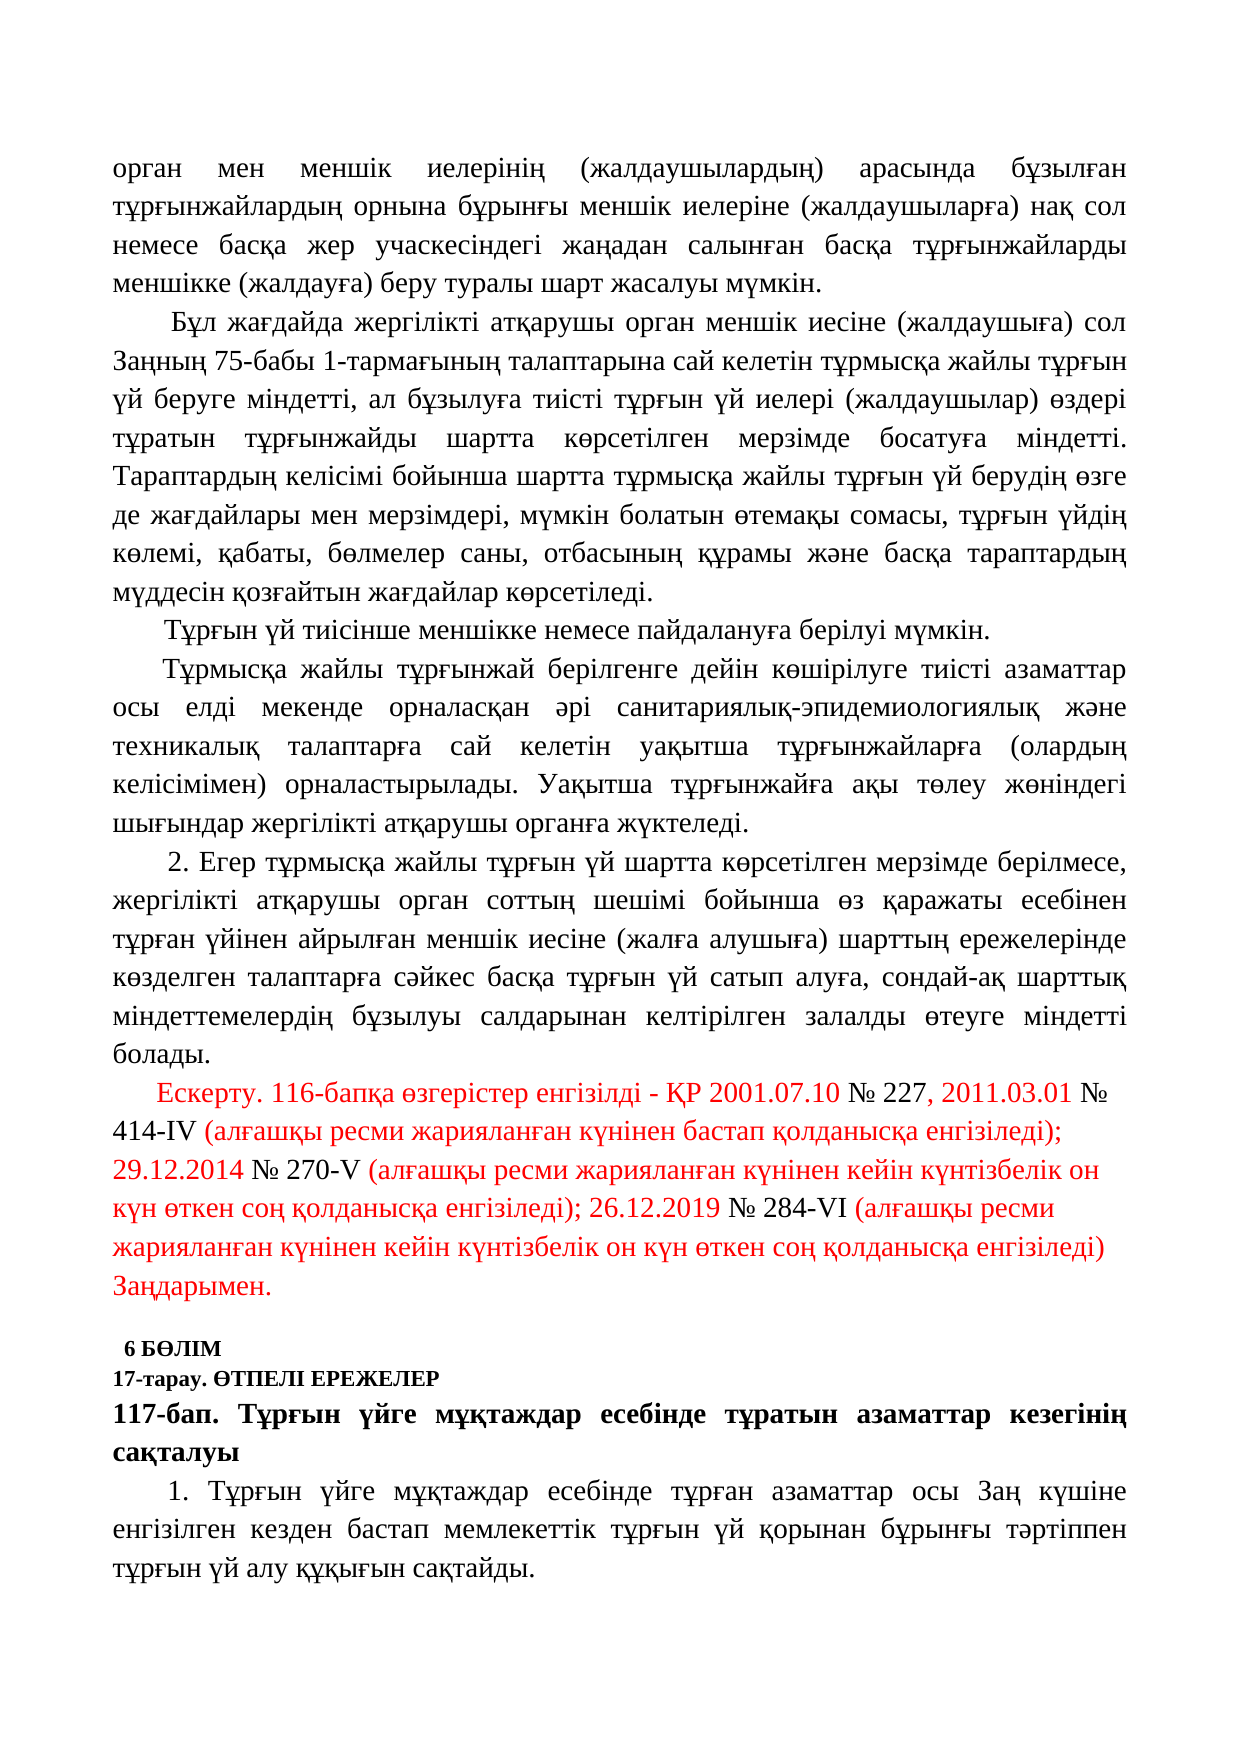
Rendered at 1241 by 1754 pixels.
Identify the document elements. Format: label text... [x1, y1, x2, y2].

text 1. Тұрғын үйге мұқтаждар есебiнде тұрған азаматтар осы Заң күшiне енгiзiлген кезден бастап мемлекеттiк тұрғын үй қорынан бұрынғы тәртiппен тұрғын үй алу құқығын сақтайды. [112, 1473, 1128, 1583]
text Тұрмысқа жайлы тұрғынжай берiлгенге дейiн көшiрiлуге тиiстi азаматтар осы елдi мекенде орналасқан әрi санитариялық-эпидемиологиялық және техникалық талаптарға сай келетiн уақытша тұрғынжайларға (олардың келiсiмiмен) орналастырылады. Уақытша тұрғынжайға ақы төлеу жөнiндегi шығындар жергілікті атқарушы органға жүктеледi. [112, 651, 1128, 839]
text Тұрғын үй тиiсiнше меншiкке немесе пайдалануға берiлуi мүмкiн. [112, 612, 1128, 646]
text 2. Егер тұрмысқа жайлы тұрғын үй шартта көрсетiлген мерзiмде берiлмесе, жергілікті атқарушы орган соттың шешiмi бойынша өз қаражаты есебiнен тұрған үйiнен айрылған меншiк иесiне (жалға алушыға) шарттың ережелерiнде көзделген талаптарға сәйкес басқа тұрғын үй сатып алуға, сондай-ақ шарттық мiндеттемелердiң бұзылуы салдарынан келтiрiлген залалды өтеуге мiндеттi болады. [112, 844, 1128, 1070]
text Ескерту. 116-бапқа өзгерістер енгізілді - ҚР 2001.07.10 № 227, 2011.03.01 № 414-IV (алғашқы ресми жарияланған күнінен бастап қолданысқа енгізіледі); 29.12.2014 № 270-V (алғашқы ресми жарияланған күнінен кейiн күнтiзбелiк он күн өткен соң қолданысқа енгiзiледi); 26.12.2019 № 284-VІ (алғашқы ресми жарияланған күнінен кейін күнтізбелік он күн өткен соң қолданысқа енгізіледі) Заңдарымен. [112, 1075, 1128, 1331]
text 6 БӨЛIМ 17-тарау. ӨТПЕЛI ЕРЕЖЕЛЕР [112, 1335, 1128, 1392]
text Бұл жағдайда жергілікті атқарушы орган меншiк иесiне (жалдаушыға) сол Заңның 75-бабы 1-тармағының талаптарына сай келетiн тұрмысқа жайлы тұрғын үй беруге мiндеттi, ал бұзылуға тиiстi тұрғын үй иелерi (жалдаушылар) өздерi тұратын тұрғынжайды шартта көрсетiлген мерзiмде босатуға мiндеттi. Тараптардың келiсiмi бойынша шартта тұрмысқа жайлы тұрғын үй берудiң өзге де жағдайлары мен мерзiмдерi, мүмкiн болатын өтемақы сомасы, тұрғын үйдiң көлемi, қабаты, бөлмелер саны, отбасының құрамы және басқа тараптардың мүддесiн қозғайтын жағдайлар көрсетiледi. [112, 304, 1128, 607]
text 117-бап. Тұрғын үйге мұқтаждар есебiнде тұратын азаматтар кезегiнiң сақталуы [112, 1396, 1128, 1468]
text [112, 150, 1128, 299]
